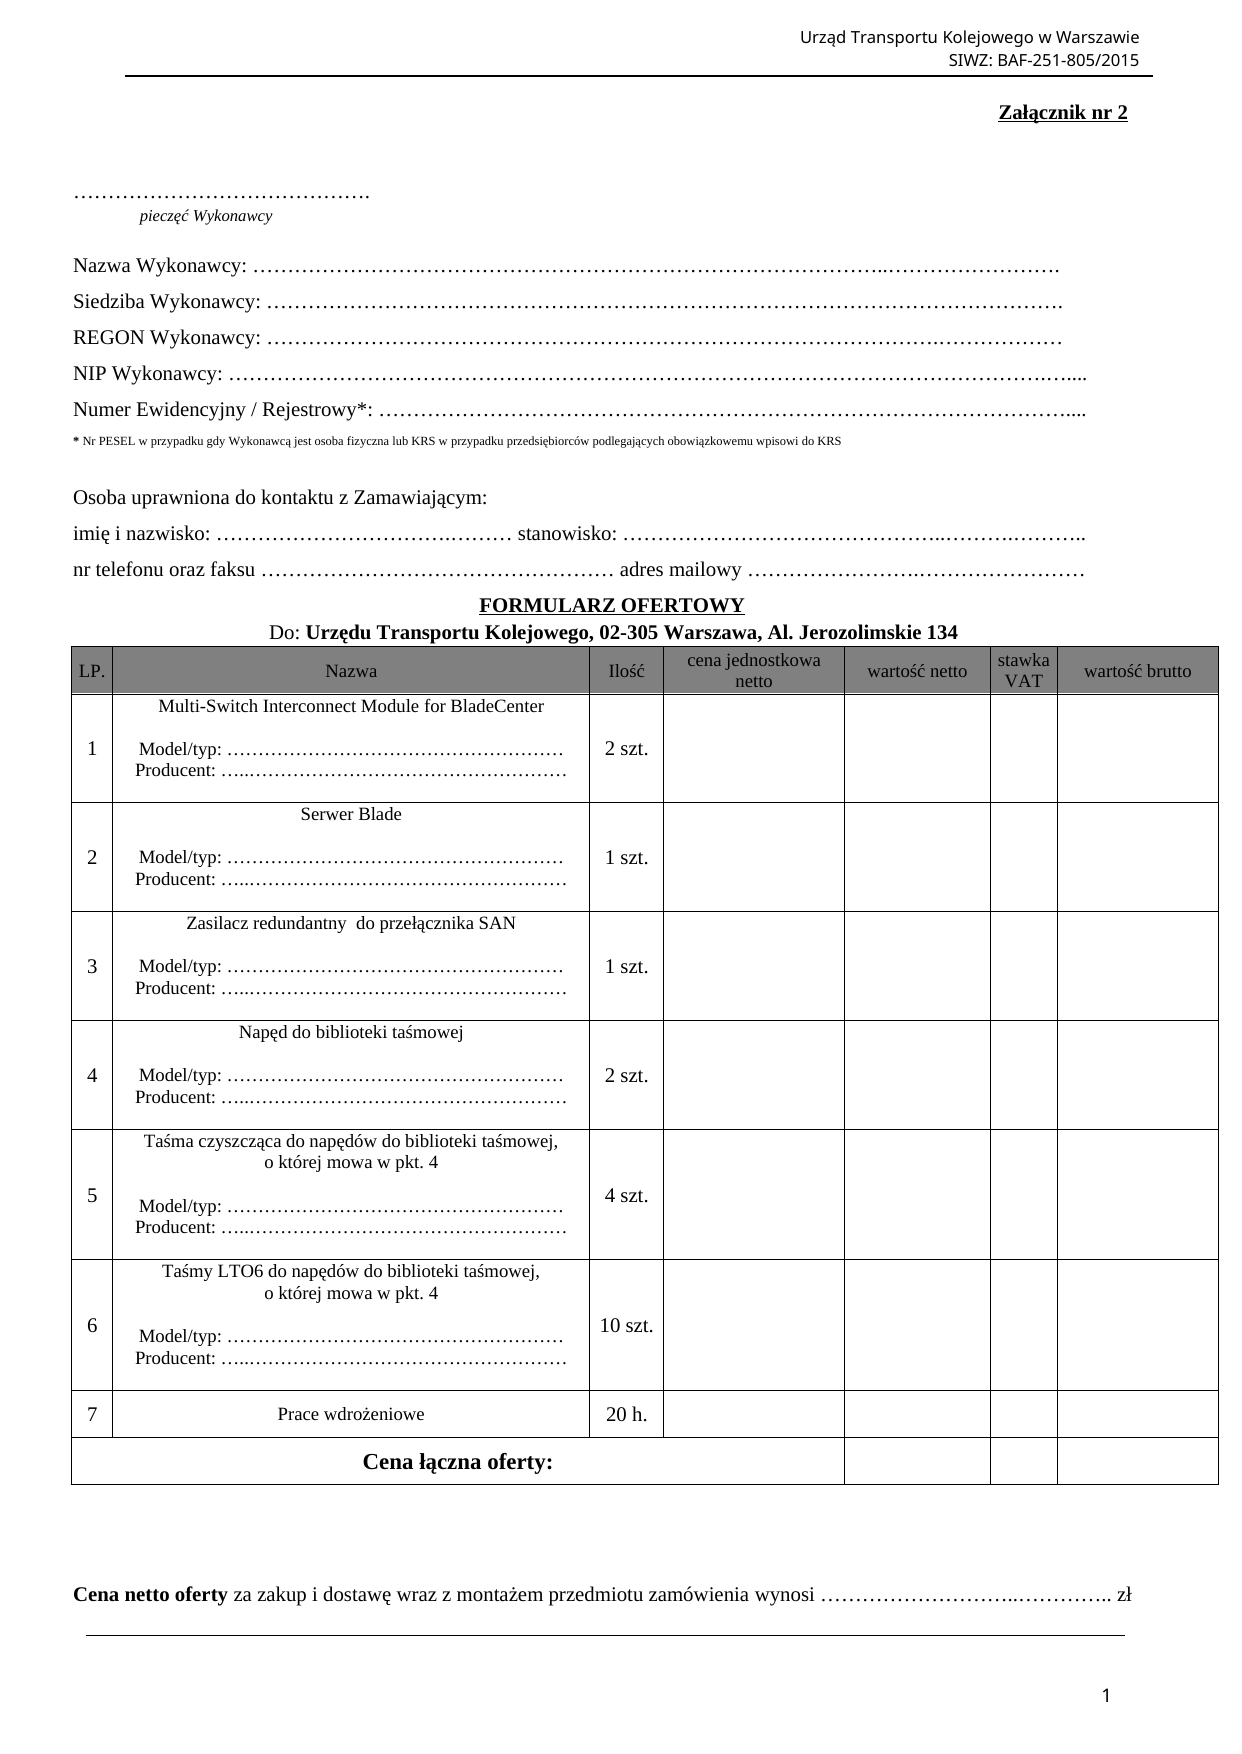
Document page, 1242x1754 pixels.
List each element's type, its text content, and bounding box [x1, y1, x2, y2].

table_cell [991, 1260, 1057, 1390]
text Siedziba Wykonawcy: ……………………………………………………………………………………………………. [73, 289, 1136, 313]
table_cell [1058, 1130, 1218, 1259]
text pieczęć Wykonawcy [73, 206, 1148, 225]
table_cell [1058, 803, 1218, 911]
table_cell Taśma czyszcząca do napędów do biblioteki taśmowej, o której mowa w pkt. 4 Model/typ: ……………………………………………… Producent: …..…………………………………………… [113, 1130, 589, 1259]
table_cell Prace wdrożeniowe [113, 1391, 589, 1437]
text Numer Ewidencyjny / Rejestrowy*: ……………………………………………………………………………………….... [73, 397, 1136, 421]
table_cell [845, 695, 990, 802]
table_cell [1058, 1021, 1218, 1129]
text Do: Urzędu Transportu Kolejowego, 02-305 Warszawa, Al. Jerozolimskie 134 [73, 620, 1154, 644]
table_cell [664, 1260, 844, 1390]
table_header stawka VAT [991, 647, 1057, 693]
table_cell [1058, 1438, 1218, 1484]
table_cell [845, 1391, 990, 1437]
table_cell Multi-Switch Interconnect Module for BladeCenter Model/typ: ……………………………………………… Producent: …..…………………………………………… [113, 695, 589, 802]
table_cell [664, 1021, 844, 1129]
table_cell Serwer Blade Model/typ: ……………………………………………… Producent: …..…………………………………………… [113, 803, 589, 911]
text Osoba uprawniona do kontaktu z Zamawiającym: [73, 485, 1136, 509]
table_cell [845, 803, 990, 911]
text ……………………………………. [73, 179, 1148, 203]
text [73, 1582, 1152, 1606]
table_cell Zasilacz redundantny do przełącznika SAN Model/typ: ……………………………………………… Producent: …..…………………………………………… [113, 912, 589, 1020]
table_cell Cena łączna oferty: [72, 1438, 844, 1484]
table_cell [1058, 1260, 1218, 1390]
table_cell [664, 1130, 844, 1259]
table_cell [845, 912, 990, 1020]
table_cell [664, 803, 844, 911]
table_cell 1 [72, 695, 112, 802]
table_cell [845, 1130, 990, 1259]
table_cell 7 [72, 1391, 112, 1437]
table_cell [1058, 695, 1218, 802]
table_cell [1058, 1391, 1218, 1437]
table_cell 1 szt. [590, 803, 663, 911]
table_cell [991, 912, 1057, 1020]
table_cell [664, 1391, 844, 1437]
table_cell [845, 1021, 990, 1129]
table_cell [845, 1260, 990, 1390]
table_cell [664, 695, 844, 802]
table_header LP. [72, 647, 112, 693]
text * Nr PESEL w przypadku gdy Wykonawcą jest osoba fizyczna lub KRS w przypadku przedsiębiorców podlegających obowiązkowemu wpisowi do KRS [73, 433, 1151, 448]
table_cell 1 szt. [590, 912, 663, 1020]
table_header Nazwa [113, 647, 589, 693]
table_cell [845, 1438, 990, 1484]
table_cell 2 [72, 803, 112, 911]
table_cell [991, 1130, 1057, 1259]
table_header cena jednostkowa netto [664, 647, 844, 693]
text FORMULARZ OFERTOWY [73, 593, 1151, 617]
table_cell 4 [72, 1021, 112, 1129]
table_cell 4 szt. [590, 1130, 663, 1259]
table_cell [991, 1021, 1057, 1129]
text NIP Wykonawcy: ……………………………………………………………………………………………………….….... [73, 361, 1136, 385]
table_cell 10 szt. [590, 1260, 663, 1390]
table_cell 3 [72, 912, 112, 1020]
table_cell [1058, 912, 1218, 1020]
table_cell 20 h. [590, 1391, 663, 1437]
table_cell [991, 1391, 1057, 1437]
table_cell [991, 695, 1057, 802]
table_cell 6 [72, 1260, 112, 1390]
table_cell 2 szt. [590, 695, 663, 802]
table_cell [991, 803, 1057, 911]
table_cell 2 szt. [590, 1021, 663, 1129]
text Załącznik nr 2 [73, 100, 1128, 124]
text nr telefonu oraz faksu …………………………………………… adres mailowy …………………….…………………… [73, 557, 1136, 581]
table_header wartość brutto [1058, 647, 1218, 693]
table_header Ilość [590, 647, 663, 693]
text REGON Wykonawcy: …………………………………………………………………………………….……………… [73, 325, 1136, 349]
table_cell Taśmy LTO6 do napędów do biblioteki taśmowej, o której mowa w pkt. 4 Model/typ: ……………………………………………… Producent: …..…………………………………………… [113, 1260, 589, 1390]
table_cell 5 [72, 1130, 112, 1259]
text Nazwa Wykonawcy: ………………………………………………………………………………..……………………. [73, 253, 1136, 277]
table_cell Napęd do biblioteki taśmowej Model/typ: ……………………………………………… Producent: …..…………………………………………… [113, 1021, 589, 1129]
table_header wartość netto [845, 647, 990, 693]
table_cell [664, 912, 844, 1020]
table_cell [991, 1438, 1057, 1484]
text imię i nazwisko: …………………………….……… stanowisko: ………………………………………..……….……….. [73, 521, 1136, 545]
